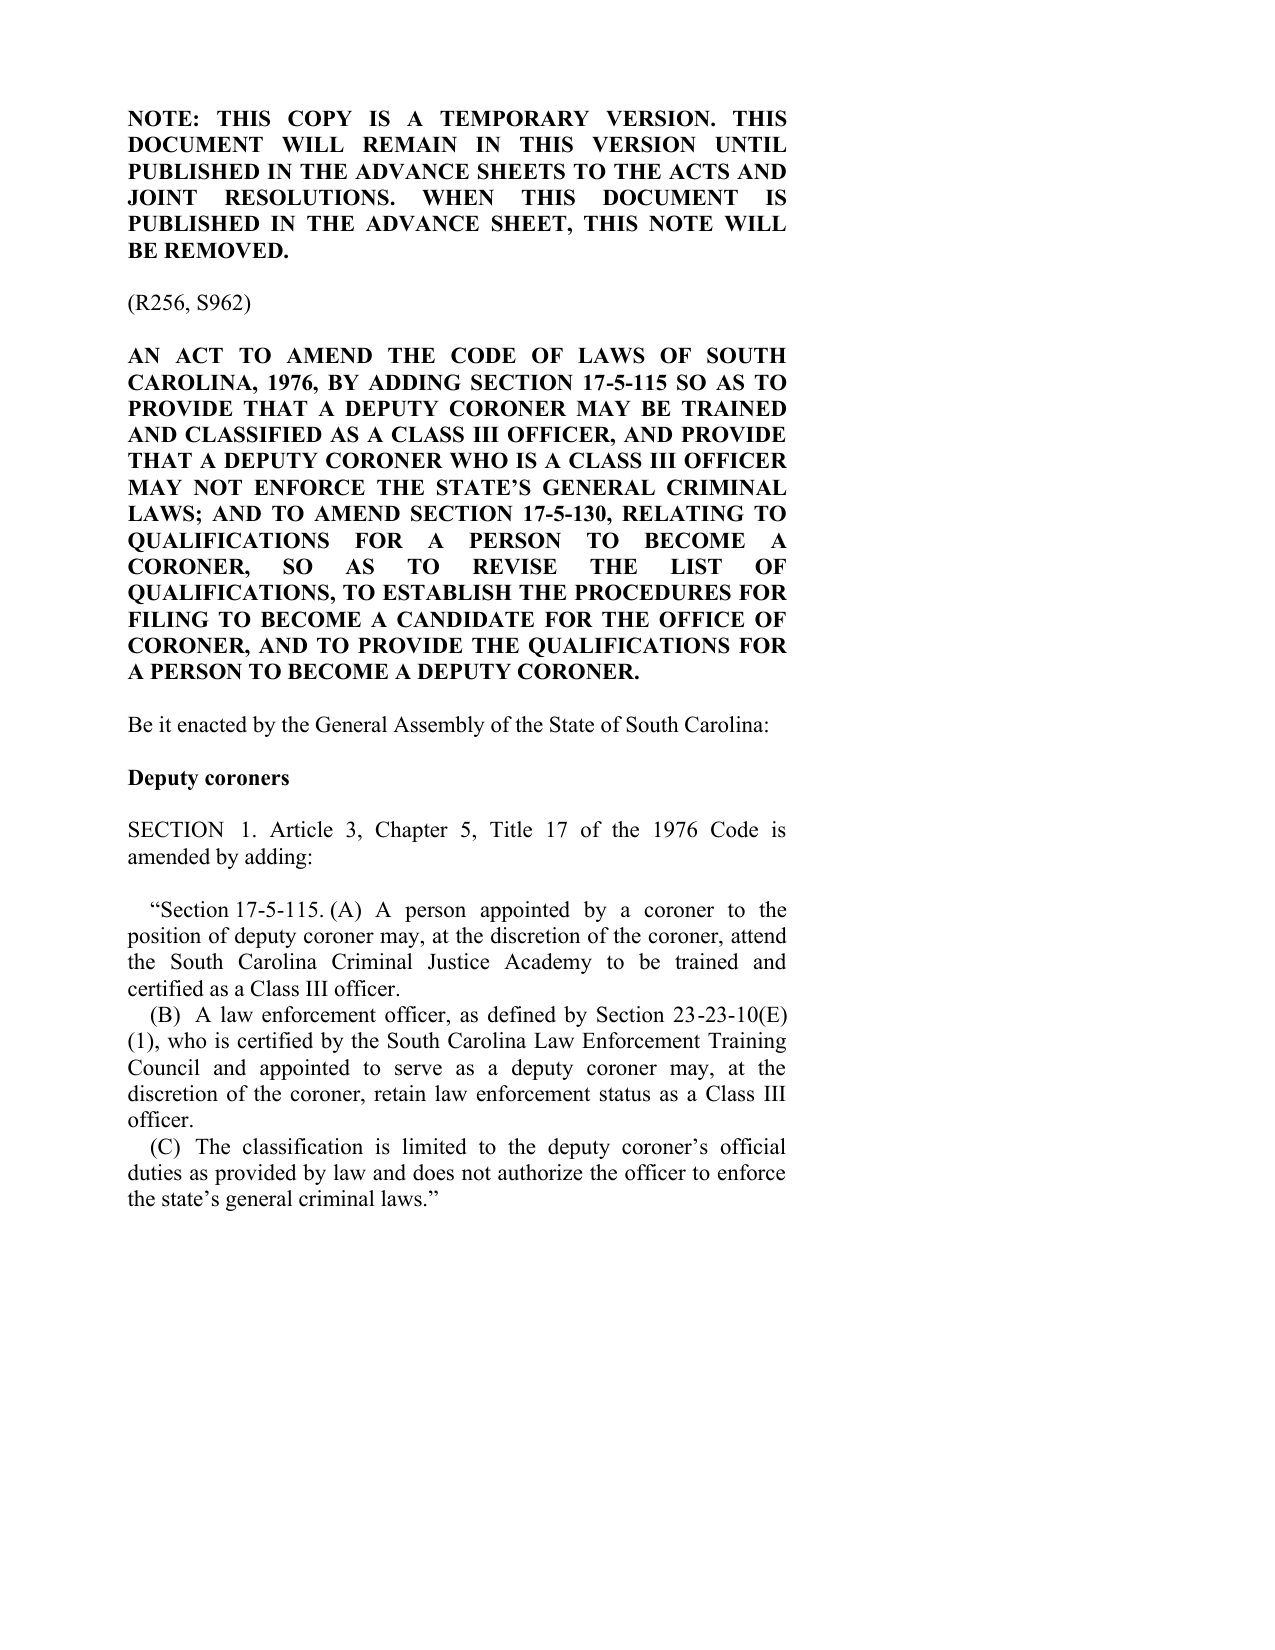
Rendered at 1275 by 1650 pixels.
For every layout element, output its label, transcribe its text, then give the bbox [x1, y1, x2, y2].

text (B) A law enforcement officer, as defined by Section 23-23-10(E)(1), who is certified by the South Carolina Law Enforcement Training Council and appointed to serve as a deputy coroner may, at the discretion of the coroner, retain law enforcement status as a Class III officer. [127, 1001, 787, 1133]
text NOTE: THIS COPY IS A TEMPORARY VERSION. THIS DOCUMENT WILL REMAIN IN THIS VERSION UNTIL PUBLISHED IN THE ADVANCE SHEETS TO THE ACTS AND JOINT RESOLUTIONS. WHEN THIS DOCUMENT IS PUBLISHED IN THE ADVANCE SHEET, THIS NOTE WILL BE REMOVED. [127, 105, 787, 263]
text (C) The classification is limited to the deputy coroner’s official duties as provided by law and does not authorize the officer to enforce the state’s general criminal laws.” [127, 1133, 787, 1212]
text Be it enacted by the General Assembly of the State of South Carolina: [127, 711, 787, 737]
text “Section 17-5-115. (A) A person appointed by a coroner to the position of deputy coroner may, at the discretion of the coroner, attend the South Carolina Criminal Justice Academy to be trained and certified as a Class III officer. [127, 896, 787, 1001]
text SECTION 1. Article 3, Chapter 5, Title 17 of the 1976 Code is amended by adding: [127, 817, 787, 869]
text AN ACT TO AMEND THE CODE OF LAWS OF SOUTH CAROLINA, 1976, BY ADDING SECTION 17-5-115 SO AS TO PROVIDE THAT A DEPUTY CORONER MAY BE TRAINED AND CLASSIFIED AS A CLASS III OFFICER, AND PROVIDE THAT A DEPUTY CORONER WHO IS A CLASS III OFFICER MAY NOT ENFORCE THE STATE’S GENERAL CRIMINAL LAWS; AND TO AMEND SECTION 17-5-130, RELATING TO QUALIFICATIONS FOR A PERSON TO BECOME A CORONER, SO AS TO REVISE THE LIST OF QUALIFICATIONS, TO ESTABLISH THE PROCEDURES FOR FILING TO BECOME A CANDIDATE FOR THE OFFICE OF CORONER, AND TO PROVIDE THE QUALIFICATIONS FOR A PERSON TO BECOME A DEPUTY CORONER. [127, 342, 787, 685]
text Deputy coroners [127, 764, 787, 790]
text (R256, S962) [127, 289, 787, 316]
